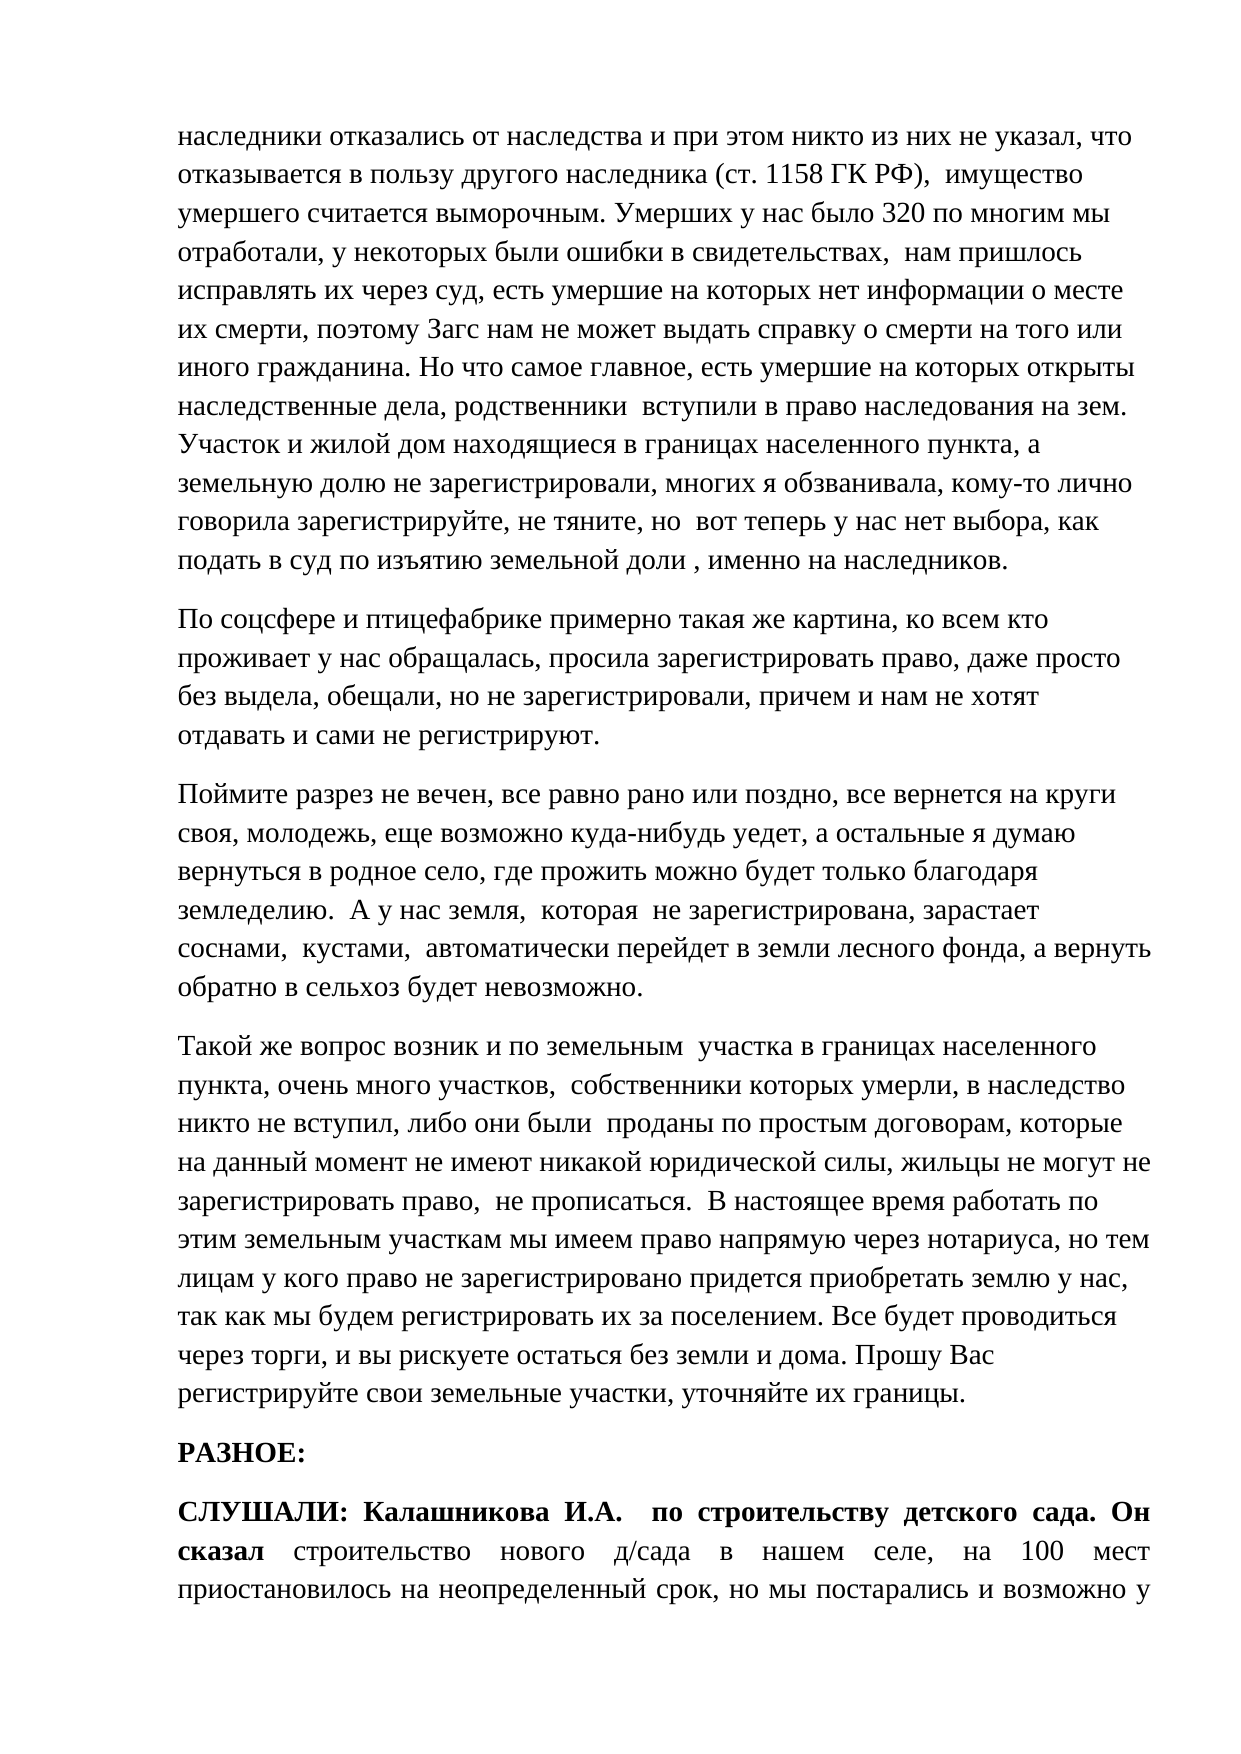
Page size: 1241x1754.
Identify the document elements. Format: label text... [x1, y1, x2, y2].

text РАЗНОЕ: [177, 1435, 1152, 1468]
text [177, 1494, 1152, 1605]
text Поймите разрез не вечен, все равно рано или поздно, все вернется на круги своя, молодежь, еще возможно куда-нибудь уедет, а остальные я думаю вернуться в родное село, где прожить можно будет только благодаря земледелию. А у нас земля, которая не зарегистрирована, зарастает соснами, кустами, автоматически перейдет в земли лесного фонда, а вернуть обратно в сельхоз будет невозможно. [177, 776, 1152, 1003]
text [177, 118, 1152, 576]
text Такой же вопрос возник и по земельным участка в границах населенного пункта, очень много участков, собственники которых умерли, в наследство никто не вступил, либо они были проданы по простым договорам, которые на данный момент не имеют никакой юридической силы, жильцы не могут не зарегистрировать право, не прописаться. В настоящее время работать по этим земельным участкам мы имеем право напрямую через нотариуса, но тем лицам у кого право не зарегистрировано придется приобретать землю у нас, так как мы будем регистрировать их за поселением. Все будет проводиться через торги, и вы рискуете остаться без земли и дома. Прошу Вас регистрируйте свои земельные участки, уточняйте их границы. [177, 1028, 1152, 1409]
text По соцсфере и птицефабрике примерно такая же картина, ко всем кто проживает у нас обращалась, просила зарегистрировать право, даже просто без выдела, обещали, но не зарегистрировали, причем и нам не хотят отдавать и сами не регистрируют. [177, 601, 1152, 751]
